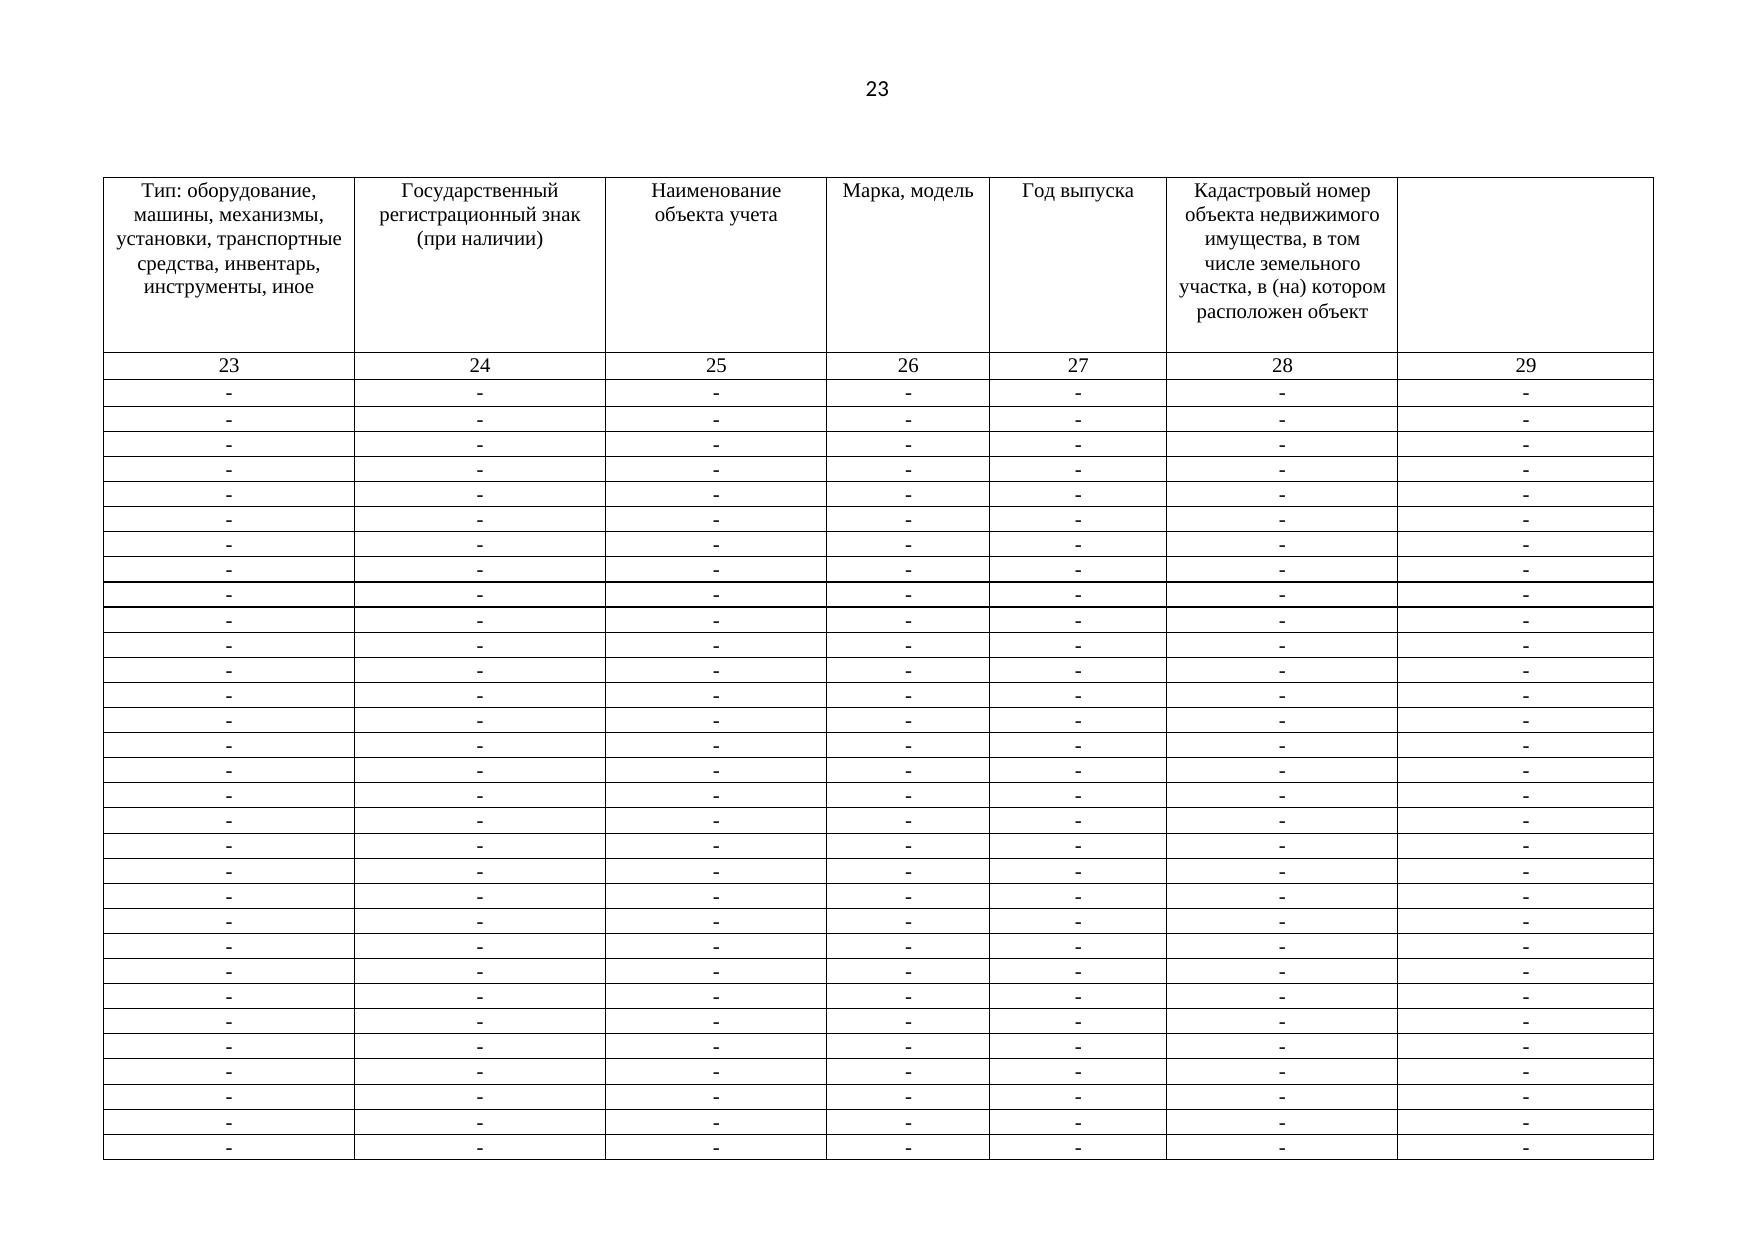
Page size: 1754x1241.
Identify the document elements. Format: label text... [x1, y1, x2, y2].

table_cell - [990, 507, 1166, 531]
table_cell - [1167, 432, 1397, 456]
table_cell - [827, 658, 989, 682]
table_cell - [1167, 583, 1397, 606]
table_cell - [606, 859, 826, 883]
table_cell - [104, 380, 354, 406]
table_cell - [990, 808, 1166, 832]
table_cell - [990, 683, 1166, 707]
table_cell - [1167, 758, 1397, 782]
table_cell - [606, 733, 826, 757]
table_cell - [827, 834, 989, 857]
table_cell - [1167, 909, 1397, 933]
table_cell - [104, 934, 354, 958]
table_cell - [606, 1135, 826, 1159]
table_cell - [104, 1009, 354, 1033]
table_cell - [990, 407, 1166, 431]
table_cell - [827, 733, 989, 757]
table_cell Марка, модель [827, 178, 989, 352]
table_cell - [104, 507, 354, 531]
table_cell - [1398, 1110, 1653, 1134]
table_cell - [990, 708, 1166, 732]
table_cell - [104, 583, 354, 606]
table_cell - [1167, 380, 1397, 406]
table_cell - [1167, 984, 1397, 1008]
table_cell - [827, 1009, 989, 1033]
table_cell - [990, 583, 1166, 606]
table_cell - [1398, 1034, 1653, 1058]
table_cell - [355, 834, 605, 857]
table_cell - [355, 457, 605, 481]
table_cell 24 [355, 353, 605, 379]
table_cell - [355, 708, 605, 732]
table_cell - [104, 557, 354, 581]
table_cell - [355, 934, 605, 958]
table_cell - [827, 934, 989, 958]
table_cell - [355, 407, 605, 431]
table_cell - [355, 432, 605, 456]
table_cell - [1167, 608, 1397, 632]
table_cell - [827, 708, 989, 732]
table_cell - [606, 683, 826, 707]
table_cell - [1167, 457, 1397, 481]
table_cell - [104, 708, 354, 732]
table_cell - [990, 1110, 1166, 1134]
table_cell - [355, 758, 605, 782]
table_cell - [606, 808, 826, 832]
table_cell - [990, 733, 1166, 757]
table_cell - [355, 984, 605, 1008]
table_cell - [355, 909, 605, 933]
table_cell - [606, 1110, 826, 1134]
table_cell - [355, 1034, 605, 1058]
table_cell - [606, 708, 826, 732]
table_cell - [1167, 708, 1397, 732]
table_cell - [1398, 380, 1653, 406]
table_cell - [606, 407, 826, 431]
table_cell - [355, 557, 605, 581]
table_cell - [1398, 808, 1653, 832]
table_cell - [606, 834, 826, 857]
table_cell - [104, 1085, 354, 1108]
table_cell - [606, 608, 826, 632]
table_cell - [104, 683, 354, 707]
table_cell - [827, 1034, 989, 1058]
table_cell - [1398, 683, 1653, 707]
table_cell - [990, 884, 1166, 908]
table_cell 23 [104, 353, 354, 379]
table_cell - [606, 758, 826, 782]
table_cell - [1167, 1110, 1397, 1134]
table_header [1398, 178, 1653, 352]
table_cell - [1398, 482, 1653, 506]
table_cell - [606, 457, 826, 481]
table_cell - [827, 758, 989, 782]
table_cell - [990, 482, 1166, 506]
table_cell - [104, 758, 354, 782]
table_cell - [990, 1135, 1166, 1159]
table_cell - [1398, 1059, 1653, 1083]
table_cell Год выпуска [990, 178, 1166, 352]
table_cell - [1398, 1009, 1653, 1033]
table_cell - [355, 658, 605, 682]
table_cell - [104, 884, 354, 908]
table_cell - [104, 432, 354, 456]
table_cell - [1167, 507, 1397, 531]
table_cell - [104, 859, 354, 883]
table_cell - [827, 557, 989, 581]
table_cell - [606, 1034, 826, 1058]
table_cell - [1167, 1135, 1397, 1159]
table_cell - [104, 783, 354, 807]
table_cell Кадастровый номер объекта недвижимого имущества, в том числе земельного участка, в (на) котором расположен объект [1167, 178, 1397, 352]
table_cell - [1398, 507, 1653, 531]
table_cell - [355, 507, 605, 531]
table_cell - [827, 432, 989, 456]
table_cell - [104, 532, 354, 556]
table_cell - [355, 1135, 605, 1159]
table_cell - [606, 984, 826, 1008]
table_cell - [990, 859, 1166, 883]
table_cell Наименование объекта учета [606, 178, 826, 352]
table_cell - [1398, 733, 1653, 757]
table_cell - [1167, 557, 1397, 581]
table_cell - [104, 457, 354, 481]
table_cell - [1167, 783, 1397, 807]
table_cell - [1167, 407, 1397, 431]
table_cell - [827, 859, 989, 883]
table_cell - [606, 507, 826, 531]
table_cell - [104, 834, 354, 857]
table_cell - [606, 583, 826, 606]
table_cell - [1398, 783, 1653, 807]
table_cell - [104, 658, 354, 682]
table_cell Государственный регистрационный знак (при наличии) [355, 178, 605, 352]
table_cell - [355, 583, 605, 606]
table_cell - [1398, 934, 1653, 958]
table_cell - [355, 959, 605, 983]
table_cell - [990, 984, 1166, 1008]
table_cell - [827, 959, 989, 983]
table_cell - [990, 608, 1166, 632]
table_cell 29 [1398, 353, 1653, 379]
table_cell - [827, 633, 989, 657]
table_cell - [606, 432, 826, 456]
table_cell - [827, 683, 989, 707]
table_cell - [827, 808, 989, 832]
table_cell - [1167, 658, 1397, 682]
table_cell - [606, 909, 826, 933]
table_cell - [355, 884, 605, 908]
table_cell - [990, 959, 1166, 983]
table_cell - [1398, 909, 1653, 933]
table_cell - [827, 1135, 989, 1159]
table_cell - [104, 1034, 354, 1058]
table_cell - [104, 1059, 354, 1083]
table_cell - [827, 1110, 989, 1134]
table_cell - [355, 482, 605, 506]
table_cell - [1398, 557, 1653, 581]
table_cell - [606, 884, 826, 908]
table_cell - [104, 482, 354, 506]
table_cell - [606, 633, 826, 657]
table_cell - [104, 733, 354, 757]
table_cell - [1398, 532, 1653, 556]
table_cell - [990, 457, 1166, 481]
table_cell - [1167, 884, 1397, 908]
table_cell - [990, 380, 1166, 406]
table_cell - [827, 984, 989, 1008]
table_cell - [606, 532, 826, 556]
table_cell - [355, 808, 605, 832]
table_cell - [355, 608, 605, 632]
table_cell - [990, 834, 1166, 857]
table_cell - [827, 1085, 989, 1108]
table_cell - [355, 380, 605, 406]
table_cell - [827, 407, 989, 431]
table_cell - [1398, 859, 1653, 883]
table_cell - [104, 608, 354, 632]
table_cell - [355, 532, 605, 556]
table_cell - [1398, 583, 1653, 606]
table_cell - [827, 507, 989, 531]
table_cell - [355, 1009, 605, 1033]
table_cell - [1167, 1034, 1397, 1058]
table_cell - [606, 482, 826, 506]
table_cell - [355, 1059, 605, 1083]
table_cell - [606, 658, 826, 682]
table_cell - [355, 1085, 605, 1108]
table_cell - [827, 583, 989, 606]
table_cell - [1167, 532, 1397, 556]
table_cell - [1398, 834, 1653, 857]
table_cell - [1167, 733, 1397, 757]
table_cell - [104, 808, 354, 832]
table_cell - [827, 482, 989, 506]
table_cell - [1167, 1009, 1397, 1033]
table_cell - [1398, 1135, 1653, 1159]
table_cell - [355, 859, 605, 883]
table_cell - [355, 733, 605, 757]
table_cell - [1167, 1059, 1397, 1083]
table_cell - [990, 909, 1166, 933]
table_cell - [1398, 708, 1653, 732]
table_cell - [1398, 633, 1653, 657]
table_cell - [990, 658, 1166, 682]
table_cell - [827, 532, 989, 556]
table_cell - [1167, 633, 1397, 657]
table_cell - [1167, 934, 1397, 958]
table_cell - [827, 457, 989, 481]
table_cell - [827, 608, 989, 632]
table_cell - [1167, 482, 1397, 506]
table_cell 25 [606, 353, 826, 379]
table_cell - [1167, 808, 1397, 832]
table_cell - [1167, 959, 1397, 983]
table_cell 27 [990, 353, 1166, 379]
table_cell - [606, 959, 826, 983]
table_cell - [104, 909, 354, 933]
table_cell 26 [827, 353, 989, 379]
table_cell - [1398, 608, 1653, 632]
table_cell - [1398, 884, 1653, 908]
table_cell - [1398, 432, 1653, 456]
table_cell - [606, 934, 826, 958]
table_cell - [355, 1110, 605, 1134]
table_cell - [990, 432, 1166, 456]
table_cell - [1167, 1085, 1397, 1108]
table_cell - [104, 959, 354, 983]
table_cell - [606, 557, 826, 581]
table_cell - [606, 1059, 826, 1083]
table_cell - [104, 984, 354, 1008]
table_cell - [1398, 457, 1653, 481]
table_cell Тип: оборудование, машины, механизмы, установки, транспортные средства, инвентарь, инструменты, иное [104, 178, 354, 352]
table_cell - [355, 683, 605, 707]
table_cell - [1398, 407, 1653, 431]
table_cell - [1167, 683, 1397, 707]
table_cell - [827, 783, 989, 807]
table_cell - [990, 1085, 1166, 1108]
table_cell - [104, 407, 354, 431]
table_cell - [1398, 984, 1653, 1008]
table_cell - [104, 1110, 354, 1134]
table_cell - [606, 380, 826, 406]
table_cell - [990, 1009, 1166, 1033]
table_cell - [1398, 959, 1653, 983]
table_cell - [827, 380, 989, 406]
table_cell - [1167, 834, 1397, 857]
table_cell - [990, 1059, 1166, 1083]
table_cell - [1398, 1085, 1653, 1108]
table_cell - [827, 1059, 989, 1083]
table_cell - [104, 633, 354, 657]
table_cell 28 [1167, 353, 1397, 379]
table_cell - [1398, 758, 1653, 782]
table_cell - [104, 1135, 354, 1159]
table_cell - [990, 783, 1166, 807]
table_cell - [990, 934, 1166, 958]
table_cell - [827, 909, 989, 933]
table_cell - [827, 884, 989, 908]
table_cell - [606, 783, 826, 807]
table_cell - [990, 758, 1166, 782]
table_cell - [1398, 658, 1653, 682]
table_cell - [990, 532, 1166, 556]
table_cell - [355, 783, 605, 807]
table_cell - [990, 557, 1166, 581]
table_cell - [990, 1034, 1166, 1058]
table_cell - [990, 633, 1166, 657]
table_cell - [606, 1009, 826, 1033]
table_cell - [1167, 859, 1397, 883]
table_cell - [606, 1085, 826, 1108]
table_cell - [355, 633, 605, 657]
